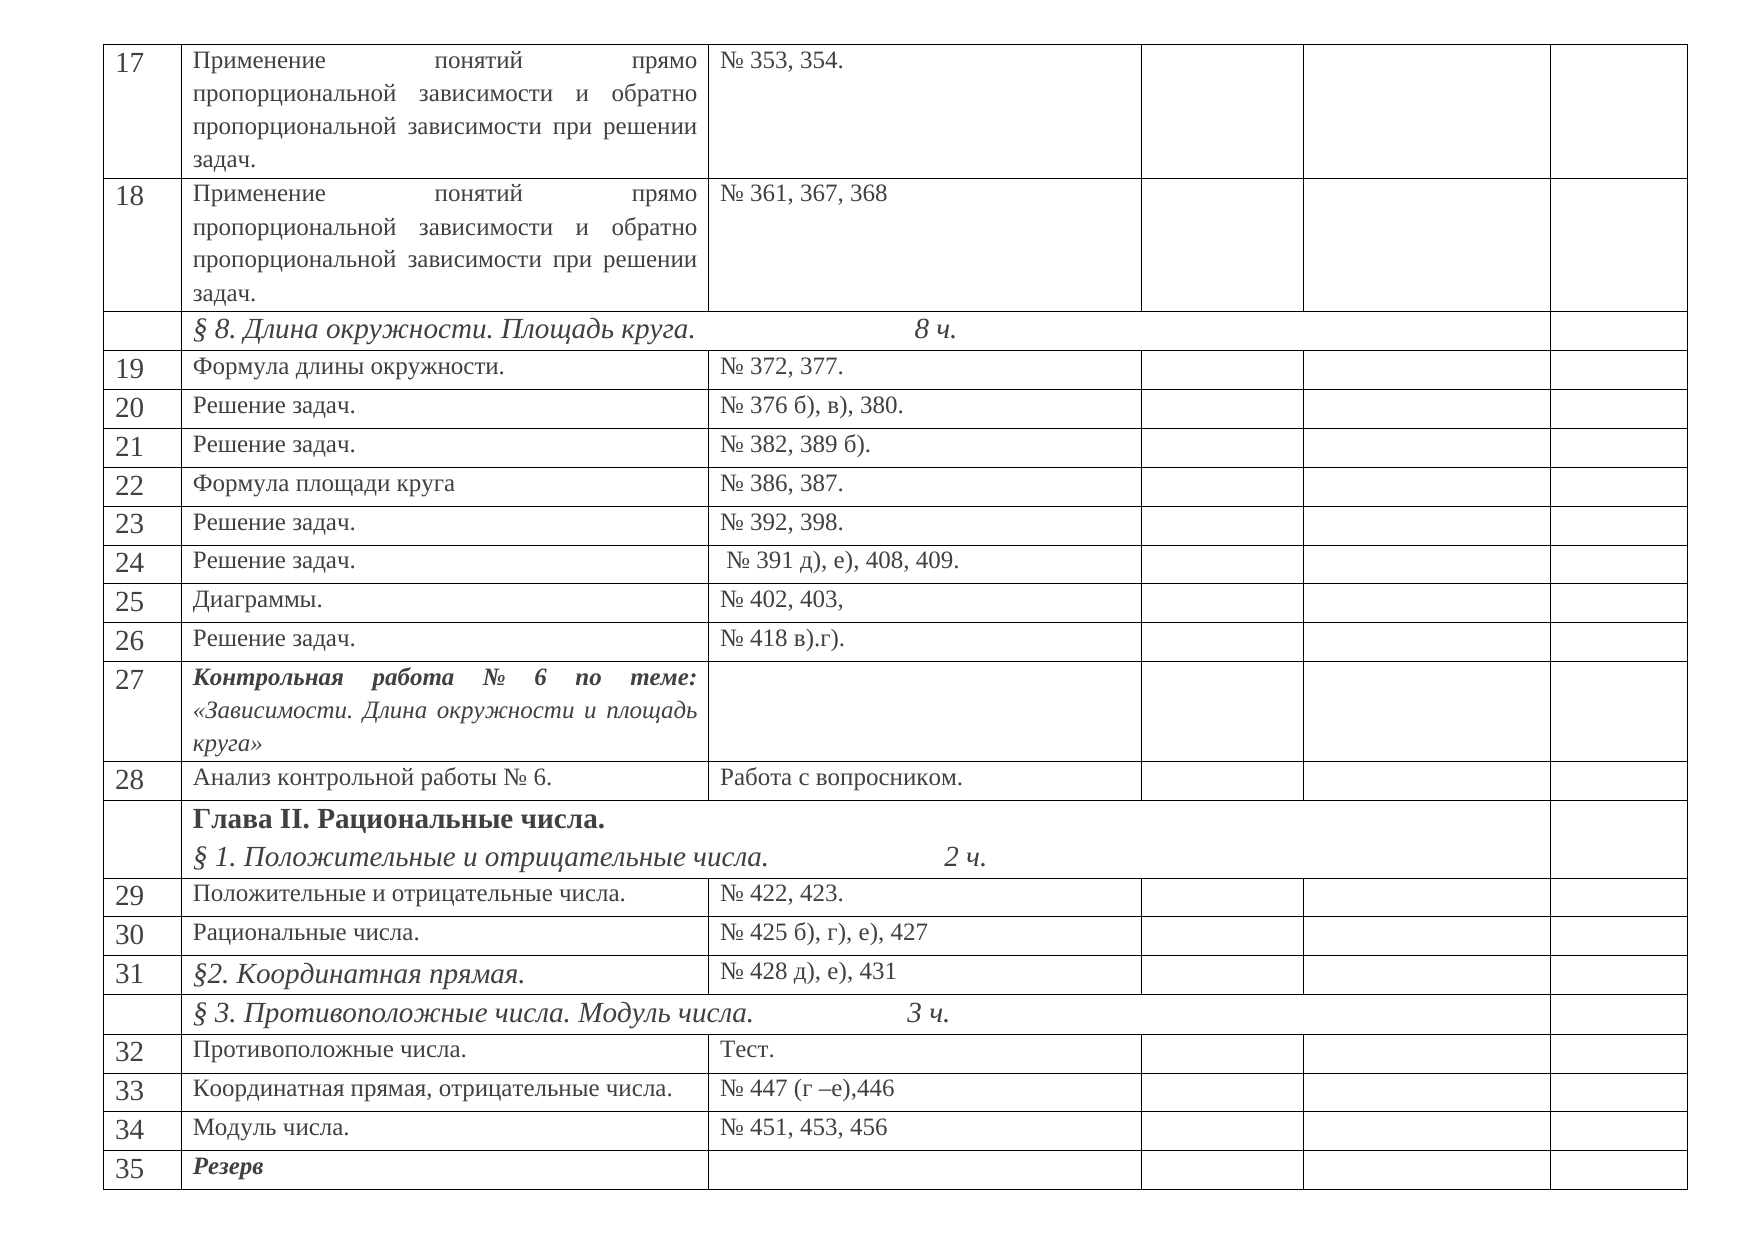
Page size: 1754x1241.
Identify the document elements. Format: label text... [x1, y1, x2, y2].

table_cell 22 [104, 468, 181, 506]
table_cell [1304, 584, 1550, 622]
table_cell [1142, 1074, 1303, 1111]
table_cell Решение задач. [182, 623, 708, 661]
table_cell Положительные и отрицательные числа. [182, 879, 708, 916]
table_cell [182, 179, 708, 311]
table_cell [1304, 917, 1550, 955]
table_cell 32 [104, 1035, 181, 1072]
table_cell [1551, 917, 1687, 955]
table_cell [104, 801, 181, 877]
table_cell Модуль числа. [182, 1112, 708, 1150]
table_cell [1304, 45, 1550, 177]
table_cell [1304, 1112, 1550, 1150]
table_cell [709, 662, 1141, 761]
table_cell № 392, 398. [709, 507, 1141, 544]
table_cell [182, 45, 708, 177]
table_cell 33 [104, 1074, 181, 1111]
table_cell [1551, 956, 1687, 994]
table_cell [1304, 762, 1550, 800]
table_cell 30 [104, 917, 181, 955]
table_cell Тест. [709, 1035, 1141, 1072]
table_cell § 8. Длина окружности. Площадь круга. 8 ч. [182, 312, 1550, 350]
table_cell [1551, 1074, 1687, 1111]
table_cell 26 [104, 623, 181, 661]
table_cell Решение задач. [182, 390, 708, 428]
table_cell Противоположные числа. [182, 1035, 708, 1072]
table_cell № 361, 367, 368 [709, 179, 1141, 311]
table_cell [1304, 507, 1550, 544]
table_cell № 391 д), е), 408, 409. [709, 546, 1141, 583]
table_cell Диаграммы. [182, 584, 708, 622]
table_cell № 386, 387. [709, 468, 1141, 506]
table_cell № 382, 389 б). [709, 429, 1141, 467]
table_cell № 376 б), в), 380. [709, 390, 1141, 428]
table_cell № 447 (г –е),446 [709, 1074, 1141, 1111]
table_cell [104, 995, 181, 1033]
table_cell Резерв [182, 1151, 708, 1189]
table_cell 34 [104, 1112, 181, 1150]
table_cell [1142, 468, 1303, 506]
table_cell [1304, 351, 1550, 389]
table_cell [1304, 546, 1550, 583]
table_cell [1142, 879, 1303, 916]
table_cell Координатная прямая, отрицательные числа. [182, 1074, 708, 1111]
table_cell № 372, 377. [709, 351, 1141, 389]
table_cell [1551, 1151, 1687, 1189]
table_cell [104, 312, 181, 350]
table_cell [1142, 351, 1303, 389]
table_cell [1551, 468, 1687, 506]
table_cell [1142, 429, 1303, 467]
table_cell 25 [104, 584, 181, 622]
table_cell [1551, 429, 1687, 467]
table_cell Рациональные числа. [182, 917, 708, 955]
table_cell [1551, 762, 1687, 800]
table_cell 19 [104, 351, 181, 389]
table_cell [1551, 995, 1687, 1033]
table_cell 18 [104, 179, 181, 311]
table_cell [1304, 662, 1550, 761]
table_cell [1142, 546, 1303, 583]
table_cell Решение задач. [182, 546, 708, 583]
table_cell [1304, 879, 1550, 916]
table_cell [1551, 584, 1687, 622]
table_cell 29 [104, 879, 181, 916]
table_cell [1551, 312, 1687, 350]
table_cell [1551, 1035, 1687, 1072]
table_cell [1551, 546, 1687, 583]
table_cell [1142, 584, 1303, 622]
table_cell [1142, 917, 1303, 955]
table_cell [1551, 879, 1687, 916]
table_cell 20 [104, 390, 181, 428]
table_cell [1142, 45, 1303, 177]
table_cell [1304, 390, 1550, 428]
table_cell Решение задач. [182, 429, 708, 467]
table_cell 17 [104, 45, 181, 177]
table_cell [1304, 468, 1550, 506]
table_cell Формула площади круга [182, 468, 708, 506]
table_cell Формула длины окружности. [182, 351, 708, 389]
table_cell § 3. Противоположные числа. Модуль числа. 3 ч. [182, 995, 1550, 1033]
table_cell Контрольная работа № 6 по теме: «Зависимости. Длина окружности и площадь круга» [182, 662, 708, 761]
table_cell [709, 1151, 1141, 1189]
table_cell [1551, 45, 1687, 177]
table_cell [1304, 623, 1550, 661]
table_cell [1551, 390, 1687, 428]
table_cell № 422, 423. [709, 879, 1141, 916]
table_cell [1551, 351, 1687, 389]
table_cell [1142, 956, 1303, 994]
table_cell № 402, 403, [709, 584, 1141, 622]
table_cell [1551, 1112, 1687, 1150]
table_cell 24 [104, 546, 181, 583]
table_cell [1142, 662, 1303, 761]
table_cell 35 [104, 1151, 181, 1189]
table_cell [1551, 801, 1687, 877]
table_cell [1551, 623, 1687, 661]
table_cell [1142, 1035, 1303, 1072]
table_cell 31 [104, 956, 181, 994]
table_cell [1304, 1074, 1550, 1111]
table_cell 21 [104, 429, 181, 467]
table_cell № 428 д), е), 431 [709, 956, 1141, 994]
table_cell [1142, 1151, 1303, 1189]
table_cell [1551, 507, 1687, 544]
table_cell [1142, 507, 1303, 544]
table_cell № 418 в).г). [709, 623, 1141, 661]
table_cell [1142, 1112, 1303, 1150]
table_cell 23 [104, 507, 181, 544]
table_cell [1304, 179, 1550, 311]
table_cell № 425 б), г), е), 427 [709, 917, 1141, 955]
table_cell §2. Координатная прямая. [182, 956, 708, 994]
table_cell [1142, 623, 1303, 661]
table_cell Работа с вопросником. [709, 762, 1141, 800]
table_cell [1142, 179, 1303, 311]
table_cell [1304, 429, 1550, 467]
table_cell [1551, 179, 1687, 311]
table_cell [1304, 1035, 1550, 1072]
table_cell [1551, 662, 1687, 761]
table_cell [1304, 1151, 1550, 1189]
table_cell Глава II. Рациональные числа. § 1. Положительные и отрицательные числа. 2 ч. [182, 801, 1550, 877]
table_cell Решение задач. [182, 507, 708, 544]
table_cell 28 [104, 762, 181, 800]
table_cell [1304, 956, 1550, 994]
table_cell [1142, 762, 1303, 800]
table_cell Анализ контрольной работы № 6. [182, 762, 708, 800]
table_cell № 451, 453, 456 [709, 1112, 1141, 1150]
table_cell [1142, 390, 1303, 428]
table_cell № 353, 354. [709, 45, 1141, 177]
table_cell 27 [104, 662, 181, 761]
